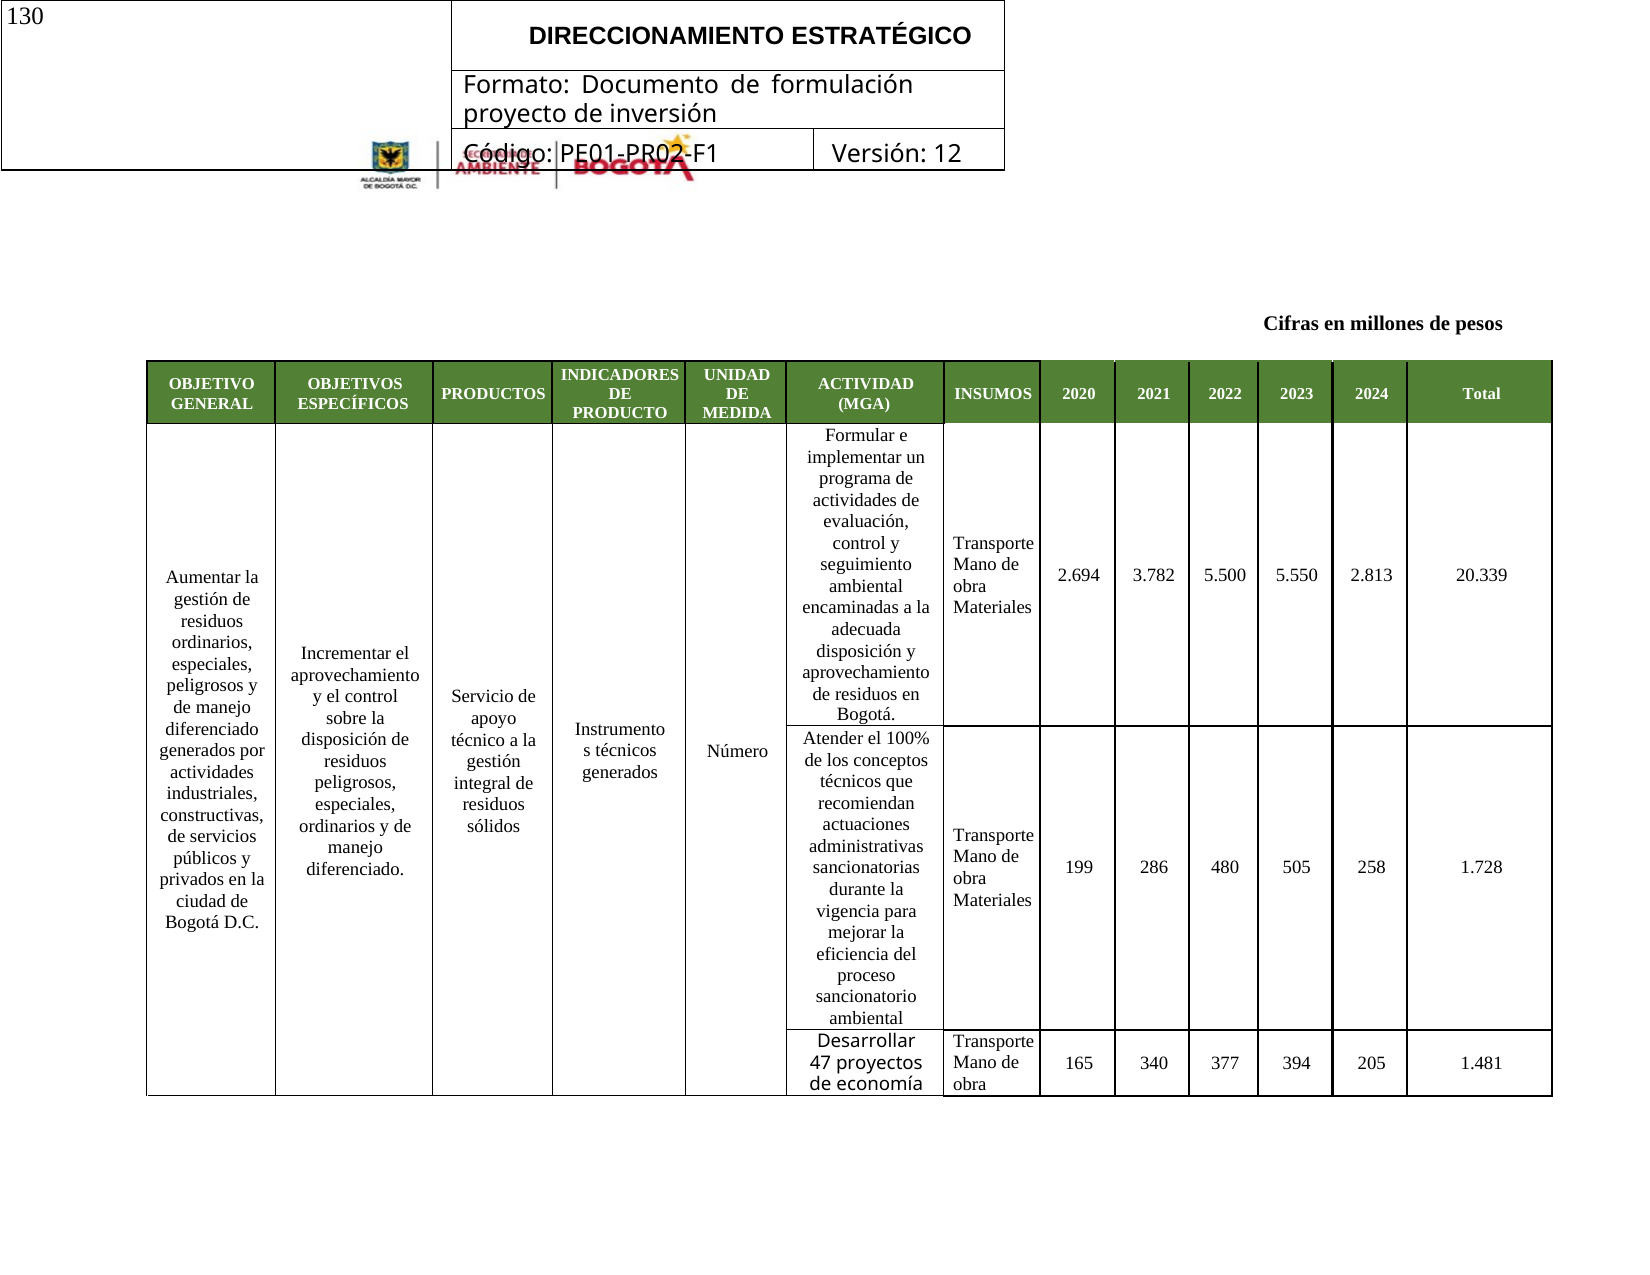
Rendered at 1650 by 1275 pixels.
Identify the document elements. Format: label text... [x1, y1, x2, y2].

table_cell 20.339 [1408, 423, 1551, 725]
table_header 2020 [1041, 360, 1114, 423]
table_cell 1.481 [1408, 1031, 1551, 1095]
table_cell Desarrollar 47 proyectos de economía [787, 1030, 943, 1095]
table_cell 165 [1041, 1031, 1114, 1095]
table_cell 205 [1334, 1031, 1406, 1095]
table_cell 2.813 [1334, 423, 1406, 725]
table_cell 5.500 [1190, 423, 1257, 725]
text Cifras en millones de pesos [131, 311, 1503, 335]
table_cell 5.550 [1259, 423, 1331, 725]
table_cell Servicio de apoyo técnico a la gestión integral de residuos sólidos [433, 424, 552, 1095]
table_header INDICADORES DE PRODUCTO [553, 362, 684, 423]
table_cell 2.694 [1041, 423, 1114, 725]
table_cell Formular e implementar un programa de actividades de evaluación, control y seguimiento ambiental encaminadas a la adecuada disposición y aprovechamiento de residuos en Bogotá. [787, 424, 943, 725]
table_cell Instrumentos técnicos generados [553, 424, 685, 1095]
table_cell 1.728 [1408, 727, 1551, 1029]
table_cell 258 [1334, 727, 1406, 1029]
table_cell Aumentar la gestión de residuos ordinarios, especiales, peligrosos y de manejo diferenciado generados por actividades industriales, constructivas, de servicios públicos y privados en la ciudad de Bogotá D.C. [147, 424, 275, 1095]
table_header OBJETIVOS ESPECÍFICOS [276, 362, 432, 423]
table_cell 199 [1041, 727, 1114, 1029]
table_header 2022 [1189, 360, 1258, 423]
table_cell Atender el 100% de los conceptos técnicos que recomiendan actuaciones administrativas sancionatorias durante la vigencia para mejorar la eficiencia del proceso sancionatorio ambiental [787, 726, 943, 1029]
table_cell 394 [1259, 1031, 1331, 1095]
table_cell Incrementar el aprovechamiento y el control sobre la disposición de residuos peligrosos, especiales, ordinarios y de manejo diferenciado. [276, 424, 432, 1095]
table_cell 3.782 [1116, 423, 1188, 725]
table_cell 377 [1190, 1031, 1257, 1095]
table_header UNIDAD DE MEDIDA [686, 362, 785, 423]
table_cell Transporte Mano de obra Materiales [944, 423, 1039, 725]
table_header PRODUCTOS [434, 362, 551, 423]
table_header Total [1407, 360, 1551, 423]
table_cell 505 [1259, 727, 1331, 1029]
table_cell 286 [1116, 727, 1188, 1029]
picture [356, 171, 699, 194]
table_cell Número [686, 424, 786, 1095]
table_header 2024 [1333, 360, 1407, 423]
table_header INSUMOS [945, 362, 1039, 423]
table_cell 340 [1116, 1031, 1188, 1095]
picture [452, 129, 699, 169]
table_header 2021 [1115, 360, 1189, 423]
picture [356, 127, 451, 169]
table_cell Transporte Mano de obra [944, 1031, 1039, 1095]
table_cell Transporte Mano de obra Materiales [944, 727, 1039, 1029]
table_header OBJETIVO GENERAL [148, 362, 274, 423]
table_header ACTIVIDAD (MGA) [787, 362, 943, 423]
table_header 2023 [1258, 360, 1332, 423]
table_cell 480 [1190, 727, 1257, 1029]
